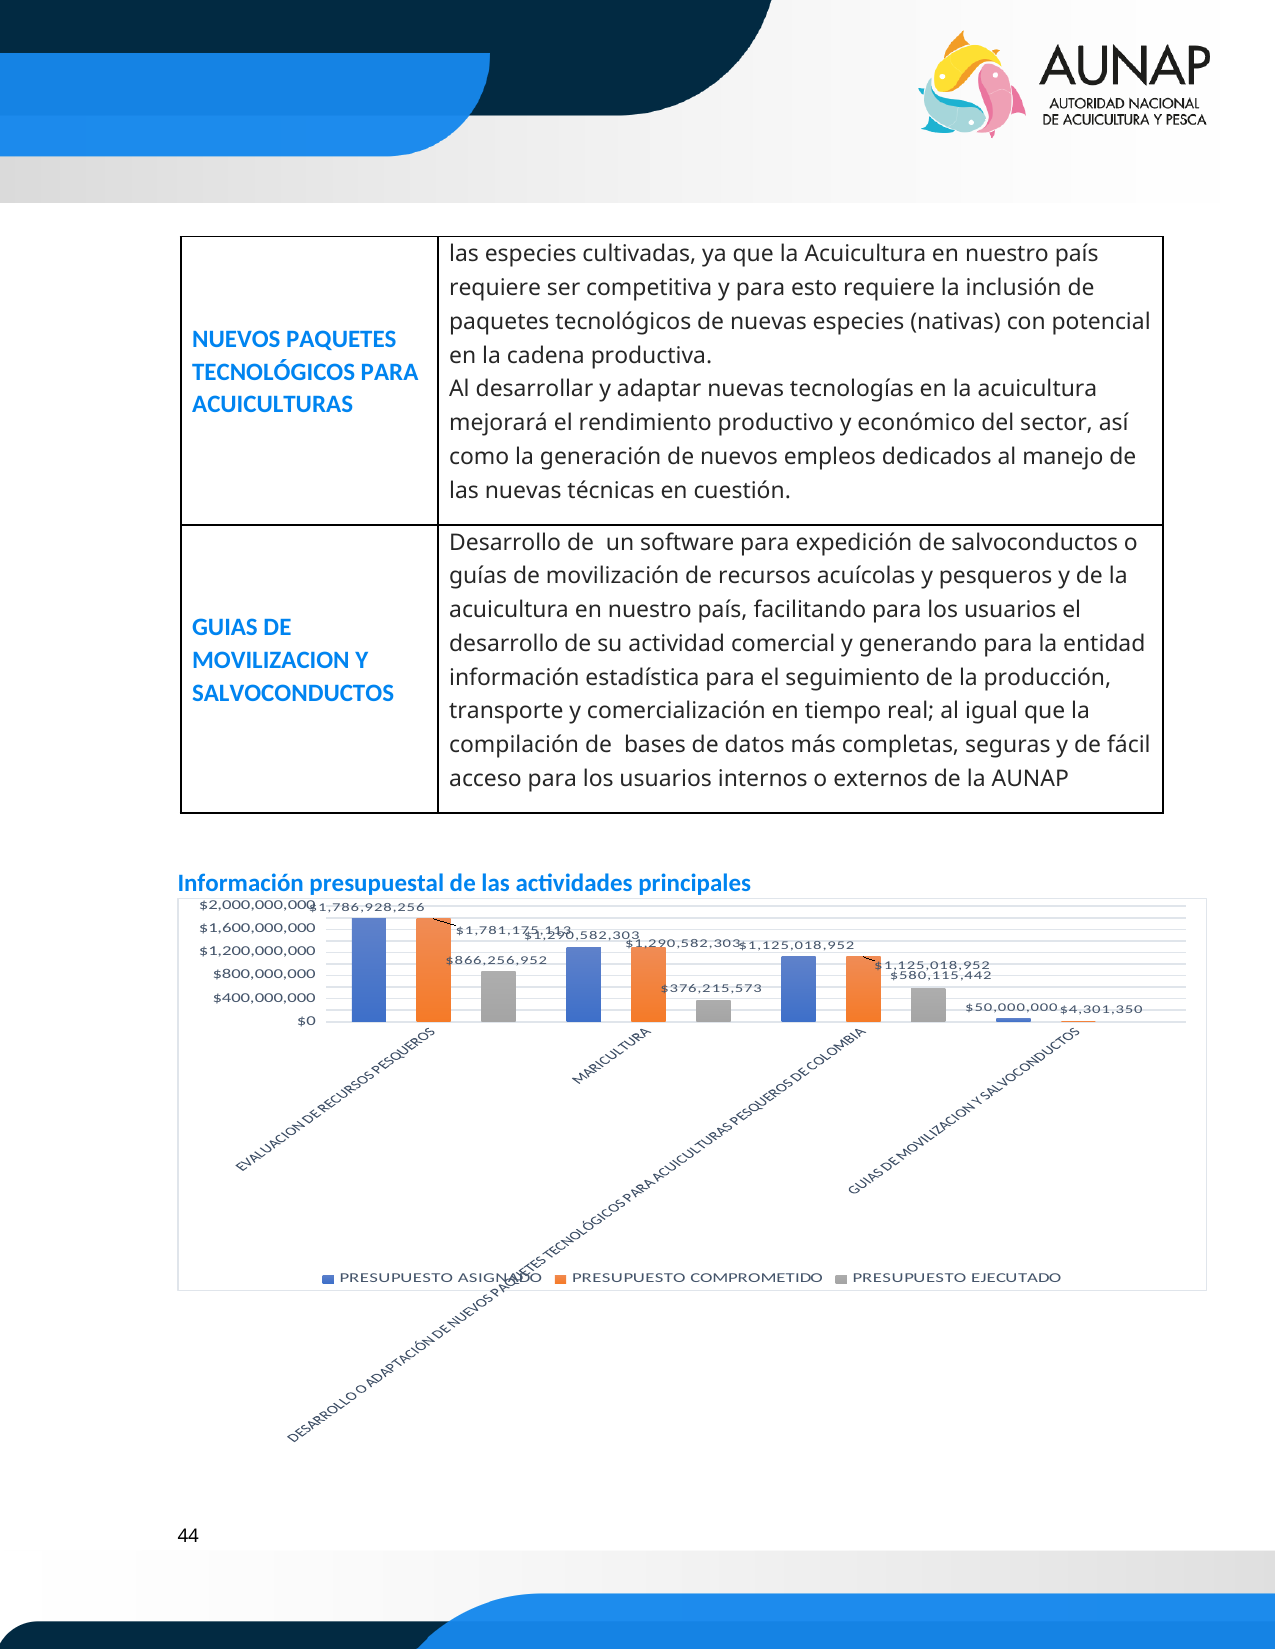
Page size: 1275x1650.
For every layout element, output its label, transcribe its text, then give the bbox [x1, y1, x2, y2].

table_cell DESARROLLO DE NUEVOS PAQUETES TECNOLÓGICOS PARA ACUICULTURAS [182, 237, 437, 523]
table_cell GUIAS DE MOVILIZACION Y SALVOCONDUCTOS [182, 526, 437, 812]
picture [0, 0, 1275, 215]
subtitle Información presupuestal de las actividades principales [177, 867, 1166, 898]
picture [0, 1440, 1275, 1649]
table_cell Desarrollo de un software para expedición de salvoconductos o guías de movilización de recursos acuícolas y pesqueros y de la acuicultura en nuestro país, facilitando para los usuarios el desarrollo de su actividad comercial y generando para la entidad información estadística para el seguimiento de la producción, transporte y comercialización en tiempo real; al igual que la compilación de bases de datos más completas, seguras y de fácil acceso para los usuarios internos o externos de la AUNAP [439, 526, 1162, 812]
